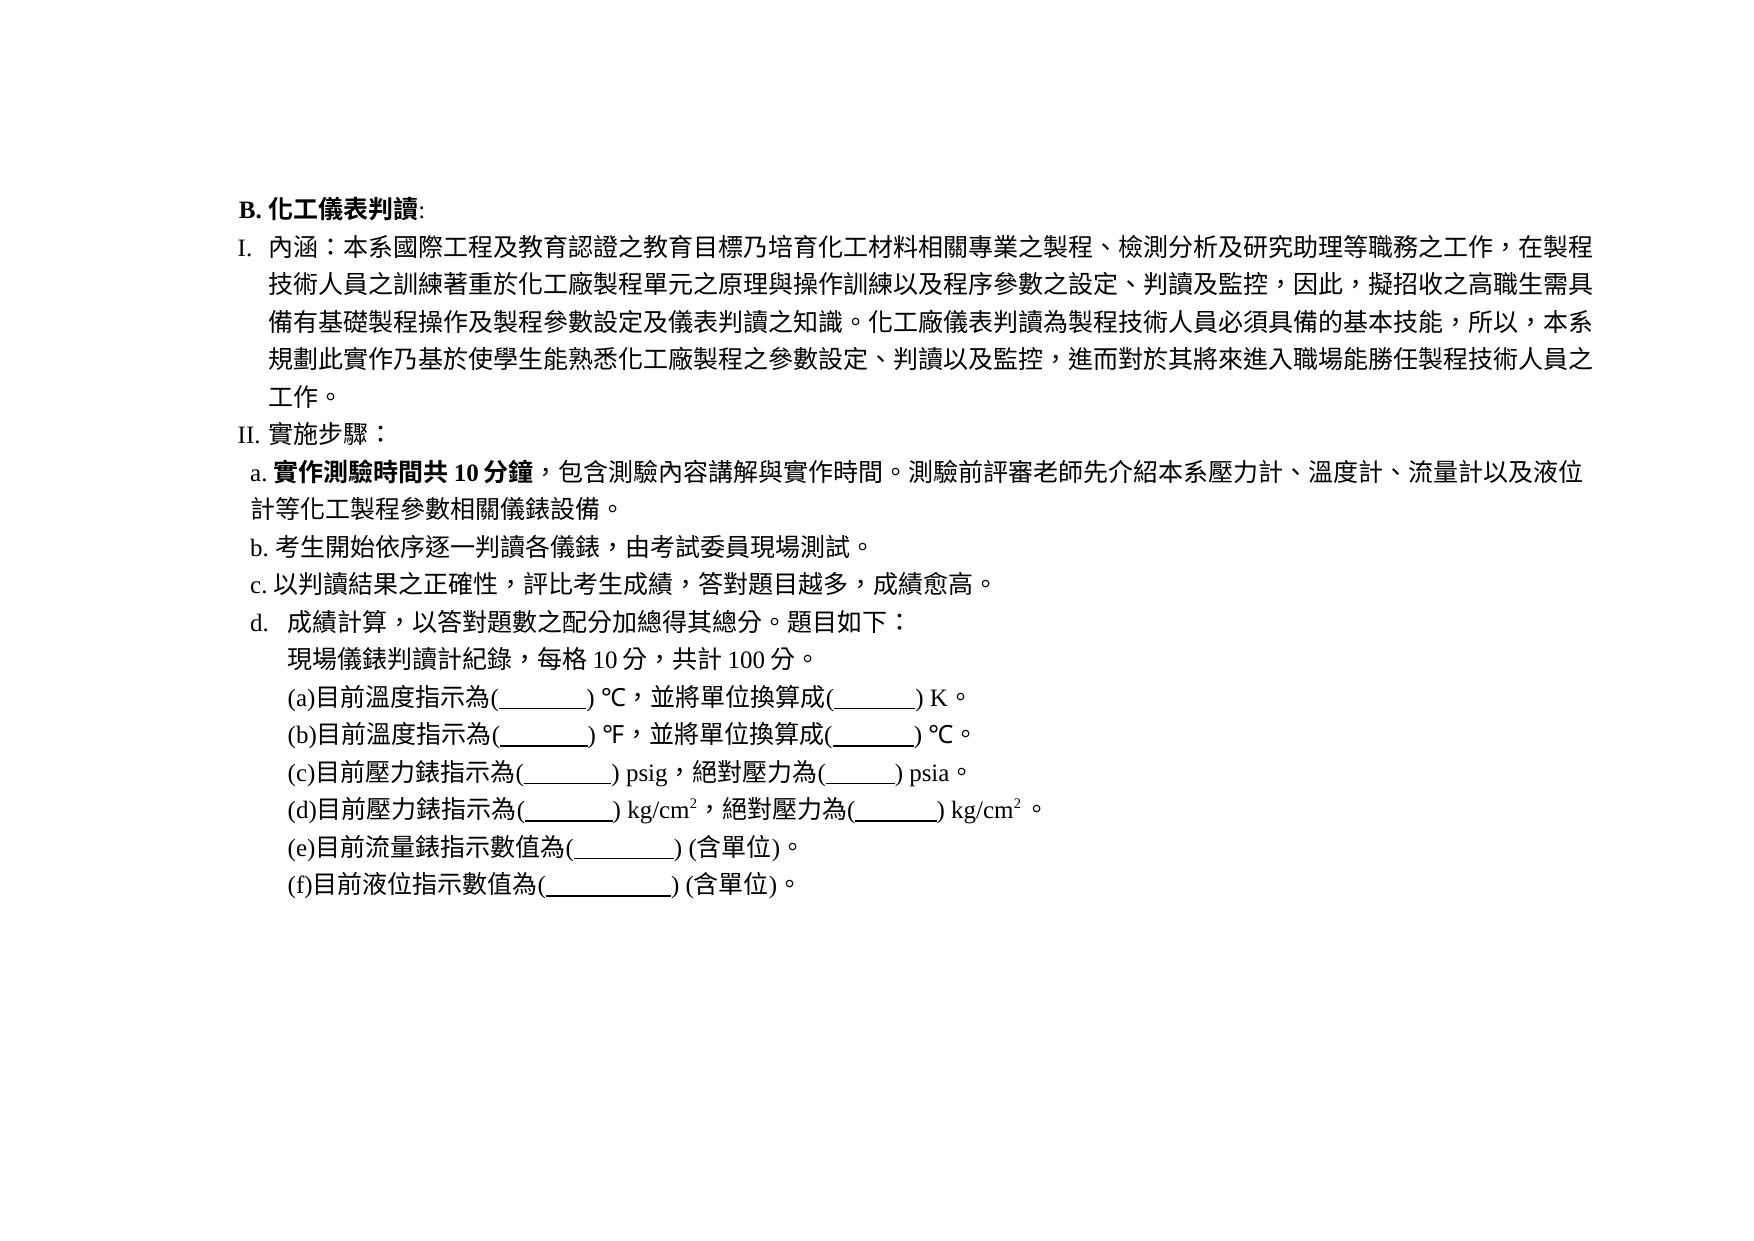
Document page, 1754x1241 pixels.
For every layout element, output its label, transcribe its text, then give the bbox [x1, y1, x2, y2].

text a. 實作測驗時間共10分鐘，包含測驗內容講解與實作時間。測驗前評審老師先介紹本系壓力計、溫度計、流量計以及液位計等化工製程參數相關儀錶設備。 [250, 451, 1604, 526]
text b. 考生開始依序逐一判讀各儀錶，由考試委員現場測試。 [250, 526, 1604, 564]
text (f)目前液位指示數值為( ) (含單位)。 [250, 864, 1604, 901]
text (b)目前溫度指示為( ) ℉，並將單位換算成( ) ℃。 [250, 714, 1604, 751]
list 實施步驟： [237, 414, 1604, 451]
list 內涵：本系國際工程及教育認證之教育目標乃培育化工材料相關專業之製程、檢測分析及研究助理等職務之工作，在製程技術人員之訓練著重於化工廠製程單元之原理與操作訓練以及程序參數之設定、判讀及監控，因此，擬招收之高職生需具備有基礎製程操作及製程參數設定及儀表判讀之知識。化工廠儀表判讀為製程技術人員必須具備的基本技能，所以，本系規劃此實作乃基於使學生能熟悉化工廠製程之參數設定、判讀以及監控，進而對於其將來進入職場能勝任製程技術人員之工作。 [237, 226, 1604, 414]
text (e)目前流量錶指示數值為( ) (含單位)。 [250, 826, 1604, 864]
text (a)目前溫度指示為( ) ℃，並將單位換算成( ) K。 [287, 676, 1604, 714]
text (d)目前壓力錶指示為( ) kg/cm2，絕對壓力為( ) kg/cm2 。 [250, 789, 1604, 826]
text c. 以判讀結果之正確性，評比考生成績，答對題目越多，成績愈高。 [250, 564, 1604, 601]
list 成績計算，以答對題數之配分加總得其總分。題目如下： [250, 601, 1604, 639]
text 現場儀錶判讀計紀錄，每格10分，共計100分。 [287, 639, 1604, 676]
text (c)目前壓力錶指示為( ) psig，絕對壓力為( ) psia。 [250, 751, 1604, 789]
list 化工儀表判讀: [239, 189, 1604, 226]
